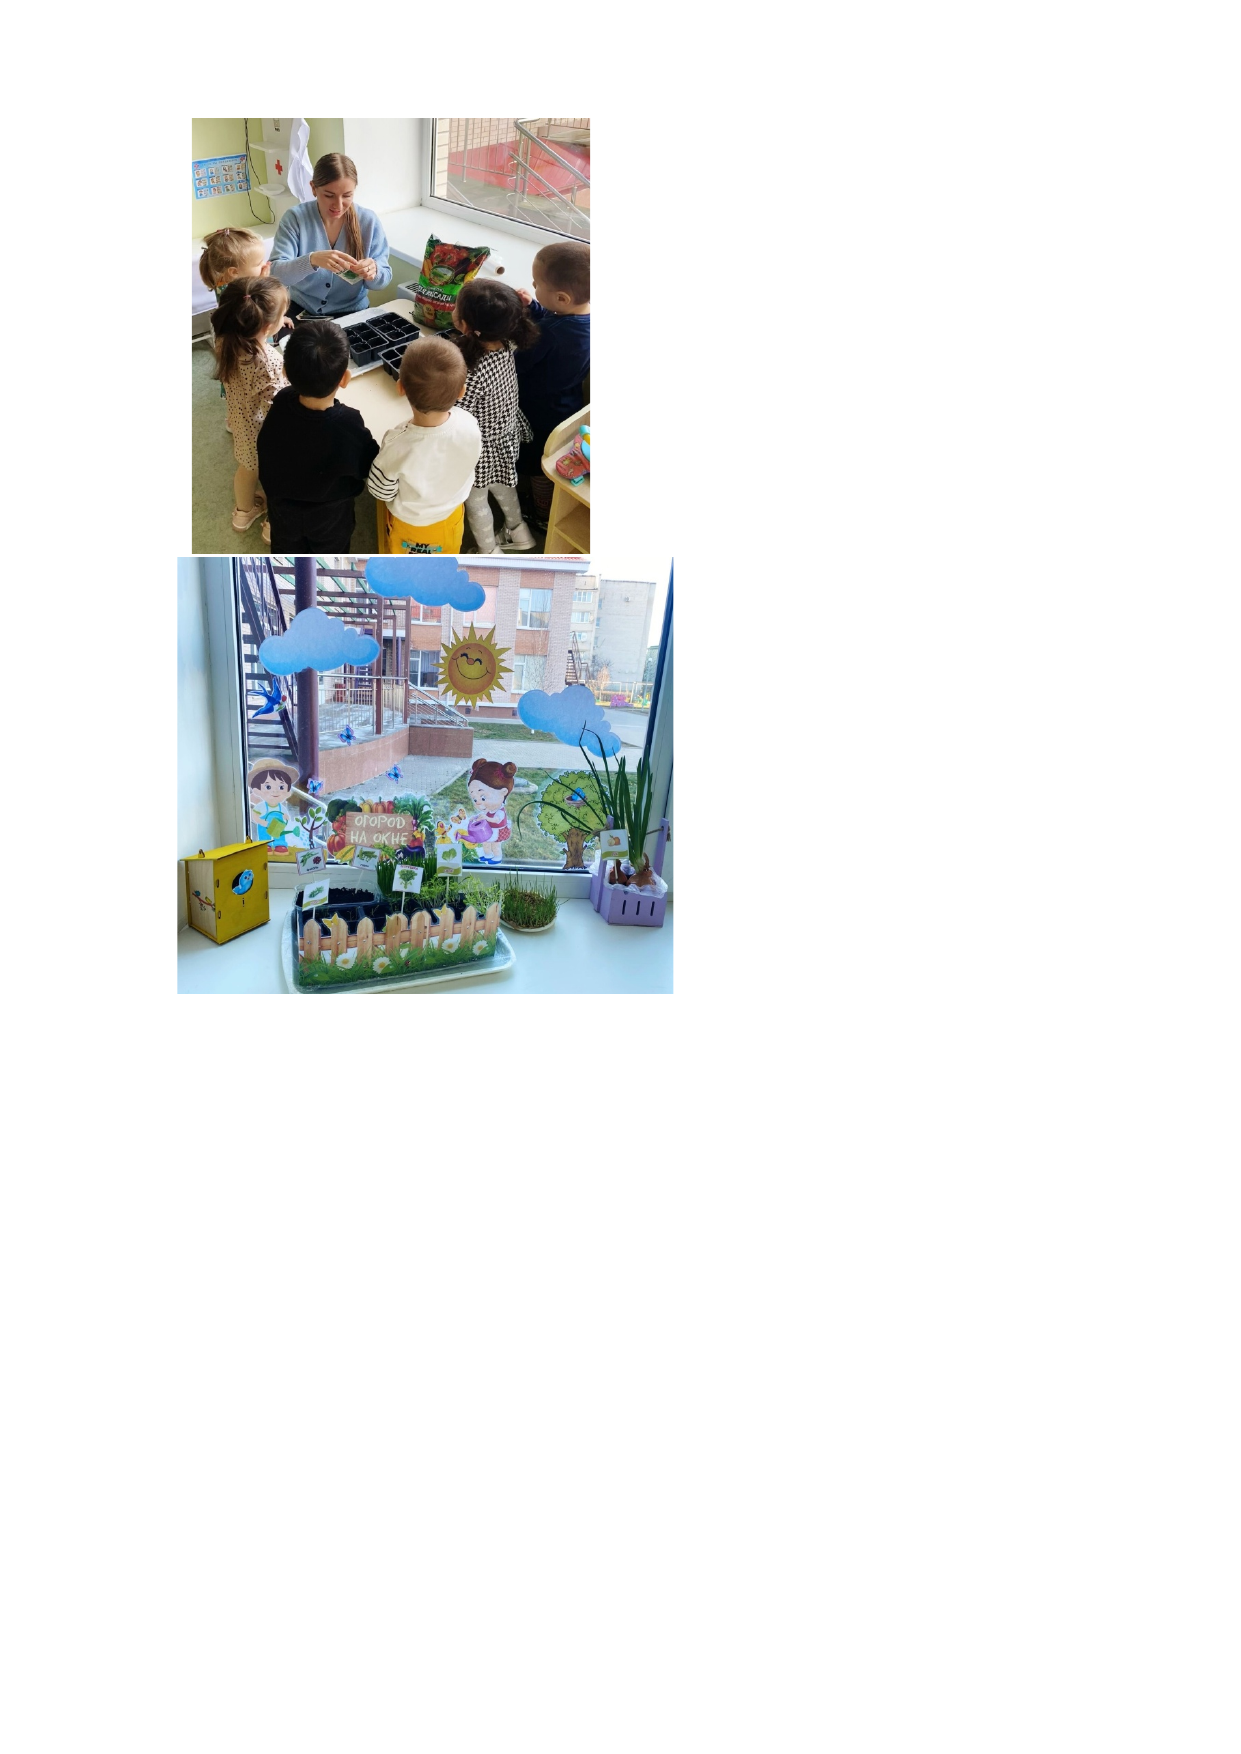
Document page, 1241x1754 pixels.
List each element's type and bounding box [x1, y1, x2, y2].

picture [191, 118, 591, 554]
picture [177, 557, 674, 994]
